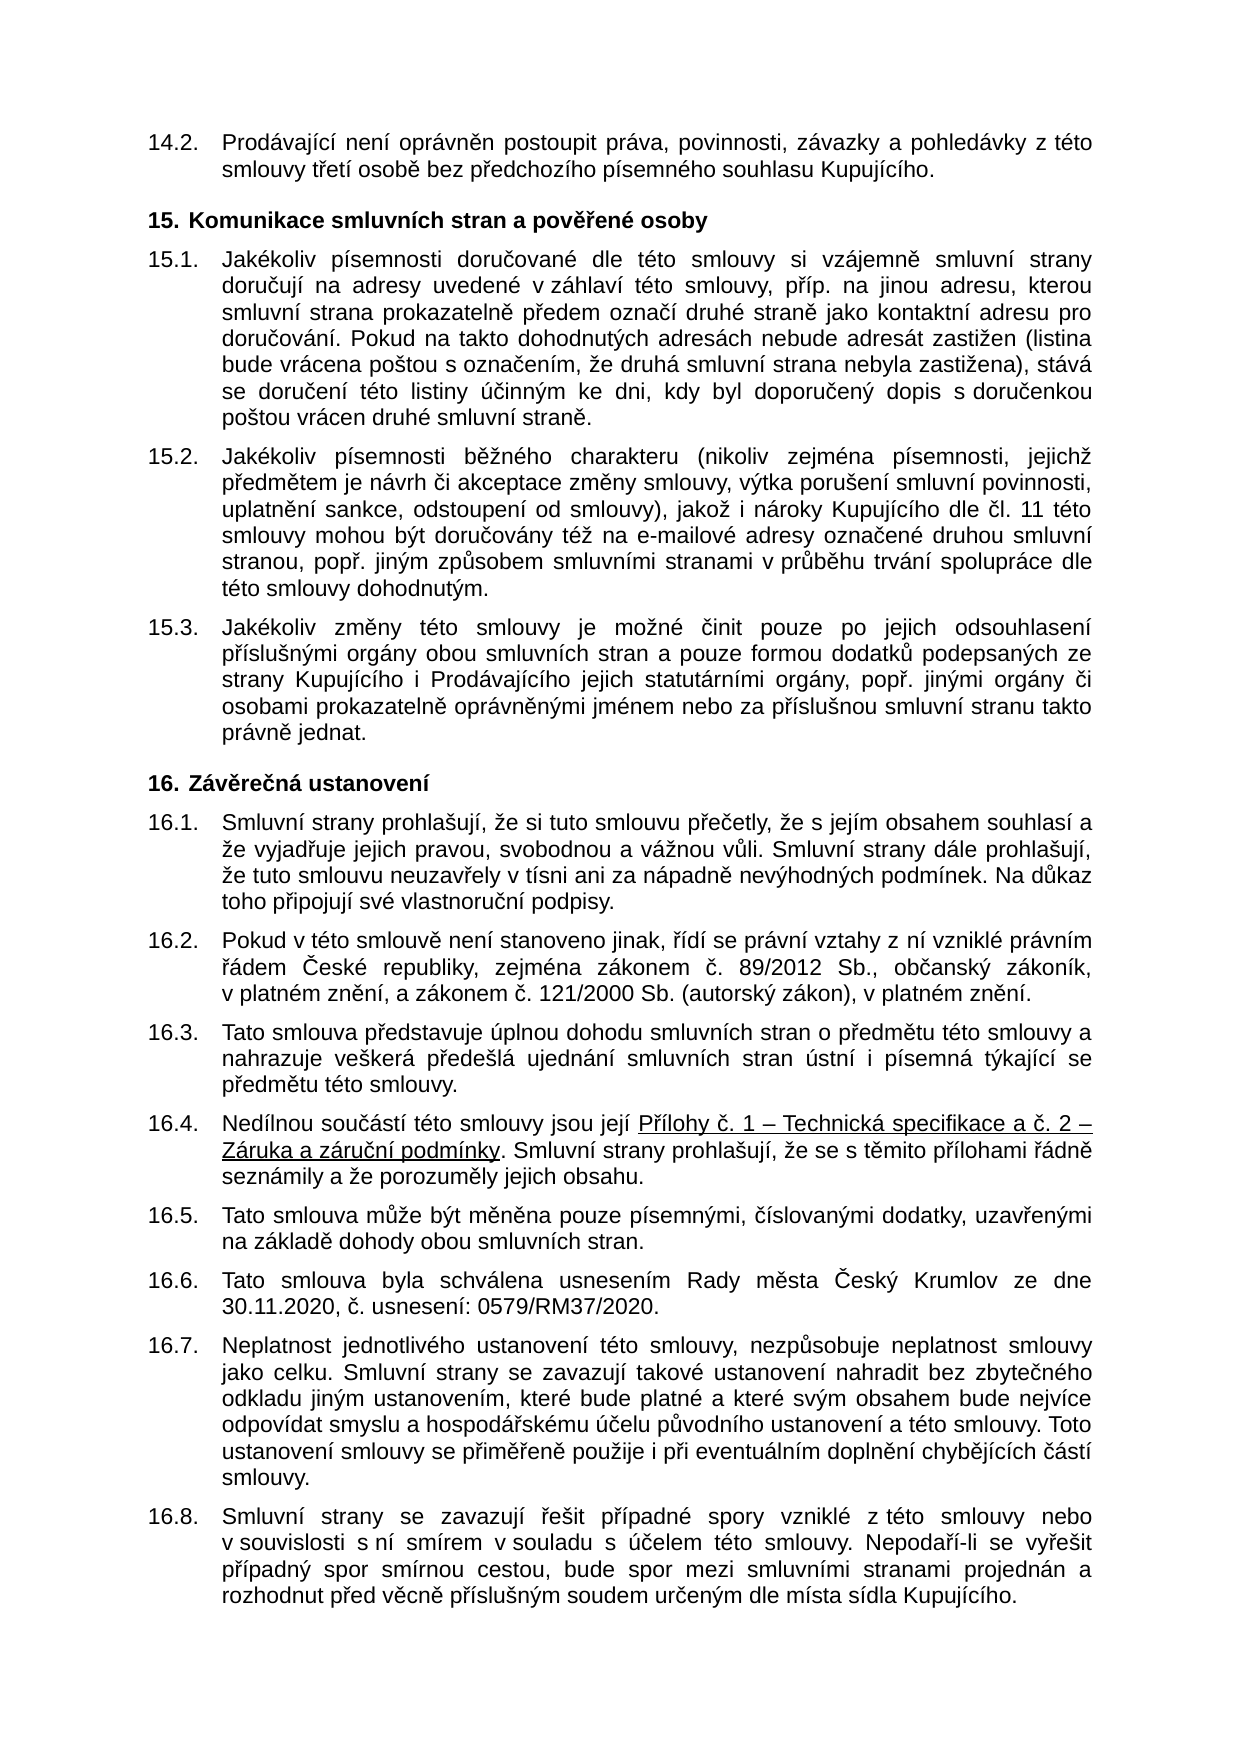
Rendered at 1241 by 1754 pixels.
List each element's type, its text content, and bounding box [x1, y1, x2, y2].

text Jakékoliv písemnosti doručované dle této smlouvy si vzájemně smluvní strany doručují na adresy uvedené v záhlaví této smlouvy, příp. na jinou adresu, kterou smluvní strana prokazatelně předem označí druhé straně jako kontaktní adresu pro doručování. Pokud na takto dohodnutých adresách nebude adresát zastižen (listina bude vrácena poštou s označením, že druhá smluvní strana nebyla zastižena), stává se doručení této listiny účinným ke dni, kdy byl doporučený dopis s doručenkou poštou vrácen druhé smluvní straně. [148, 246, 1092, 430]
text Nedílnou součástí této smlouvy jsou její Přílohy č. 1 – Technická specifikace a č. 2 – Záruka a záruční podmínky. Smluvní strany prohlašují, že se s těmito přílohami řádně seznámily a že porozuměly jejich obsahu. [148, 1110, 1092, 1189]
text Smluvní strany se zavazují řešit případné spory vzniklé z této smlouvy nebo v souvislosti s ní smírem v souladu s účelem této smlouvy. Nepodaří-li se vyřešit případný spor smírnou cestou, bude spor mezi smluvními stranami projednán a rozhodnut před věcně příslušným soudem určeným dle místa sídla Kupujícího. [148, 1503, 1092, 1608]
text Jakékoliv změny této smlouvy je možné činit pouze po jejich odsouhlasení příslušnými orgány obou smluvních stran a pouze formou dodatků podepsaných ze strany Kupujícího i Prodávajícího jejich statutárními orgány, popř. jinými orgány či osobami prokazatelně oprávněnými jménem nebo za příslušnou smluvní stranu takto právně jednat. [148, 613, 1092, 745]
list Závěrečná ustanovení [148, 770, 1092, 797]
text Tato smlouva byla schválena usnesením Rady města Český Krumlov ze dne 30.11.2020, č. usnesení: 0579/RM37/2020. [148, 1267, 1092, 1320]
text Smluvní strany prohlašují, že si tuto smlouvu přečetly, že s jejím obsahem souhlasí a že vyjadřuje jejich pravou, svobodnou a vážnou vůli. Smluvní strany dále prohlašují, že tuto smlouvu neuzavřely v tísni ani za nápadně nevýhodných podmínek. Na důkaz toho připojují své vlastnoruční podpisy. [148, 809, 1092, 914]
text Pokud v této smlouvě není stanoveno jinak, řídí se právní vztahy z ní vzniklé právním řádem České republiky, zejména zákonem č. 89/2012 Sb., občanský zákoník, v platném znění, a zákonem č. 121/2000 Sb. (autorský zákon), v platném znění. [148, 927, 1092, 1006]
text Neplatnost jednotlivého ustanovení této smlouvy, nezpůsobuje neplatnost smlouvy jako celku. Smluvní strany se zavazují takové ustanovení nahradit bez zbytečného odkladu jiným ustanovením, které bude platné a které svým obsahem bude nejvíce odpovídat smyslu a hospodářskému účelu původního ustanovení a této smlouvy. Toto ustanovení smlouvy se přiměřeně použije i při eventuálním doplnění chybějících částí smlouvy. [148, 1332, 1092, 1490]
text Tato smlouva může být měněna pouze písemnými, číslovanými dodatky, uzavřenými na základě dohody obou smluvních stran. [148, 1202, 1092, 1254]
text Prodávající není oprávněn postoupit práva, povinnosti, závazky a pohledávky z této smlouvy třetí osobě bez předchozího písemného souhlasu Kupujícího. [148, 129, 1092, 182]
text Jakékoliv písemnosti běžného charakteru (nikoliv zejména písemnosti, jejichž předmětem je návrh či akceptace změny smlouvy, výtka porušení smluvní povinnosti, uplatnění sankce, odstoupení od smlouvy), jakož i nároky Kupujícího dle čl. 11 této smlouvy mohou být doručovány též na e-mailové adresy označené druhou smluvní stranou, popř. jiným způsobem smluvními stranami v průběhu trvání spolupráce dle této smlouvy dohodnutým. [148, 443, 1092, 601]
text Tato smlouva představuje úplnou dohodu smluvních stran o předmětu této smlouvy a nahrazuje veškerá předešlá ujednání smluvních stran ústní i písemná týkající se předmětu této smlouvy. [148, 1019, 1092, 1098]
list Komunikace smluvních stran a pověřené osoby [148, 207, 1092, 233]
